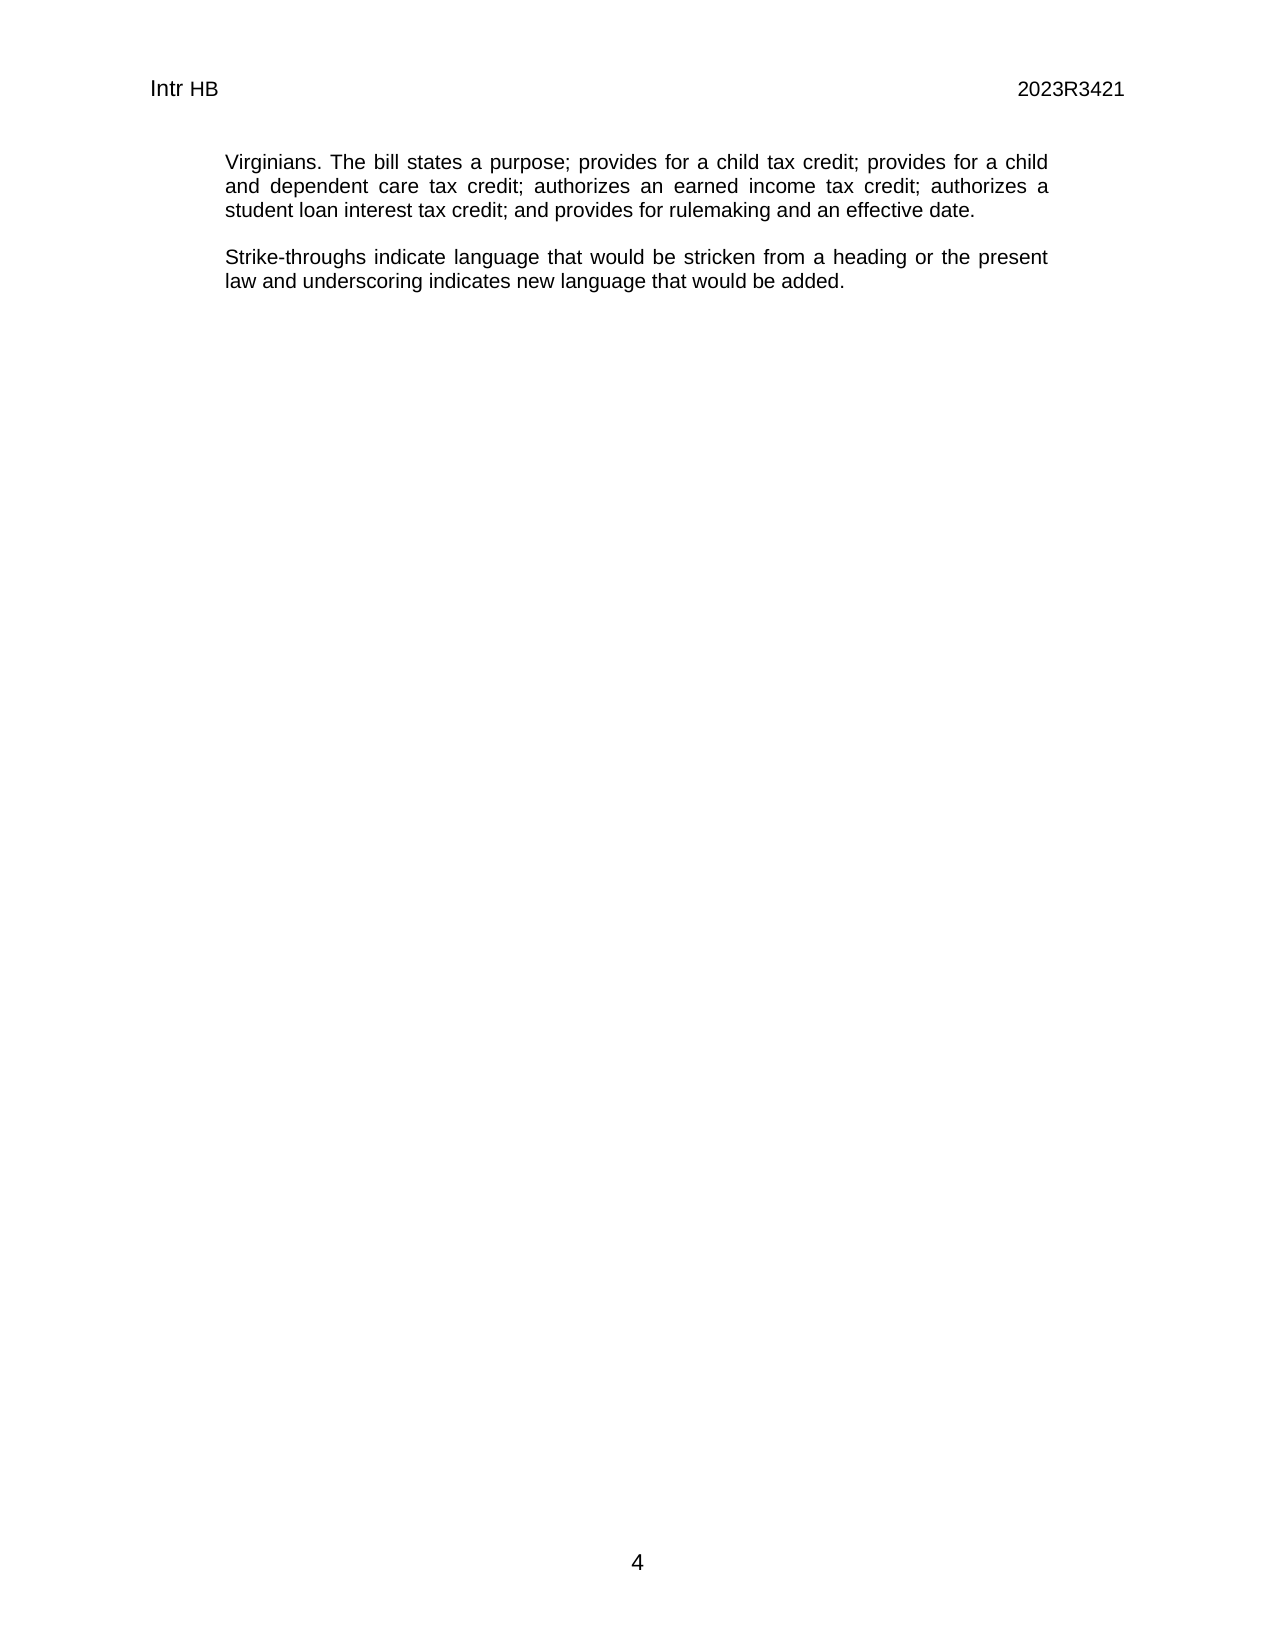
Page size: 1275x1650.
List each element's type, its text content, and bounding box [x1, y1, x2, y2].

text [225, 150, 1050, 222]
text Strike-throughs indicate language that would be stricken from a heading or the present law and underscoring indicates new language that would be added. [225, 245, 1050, 293]
